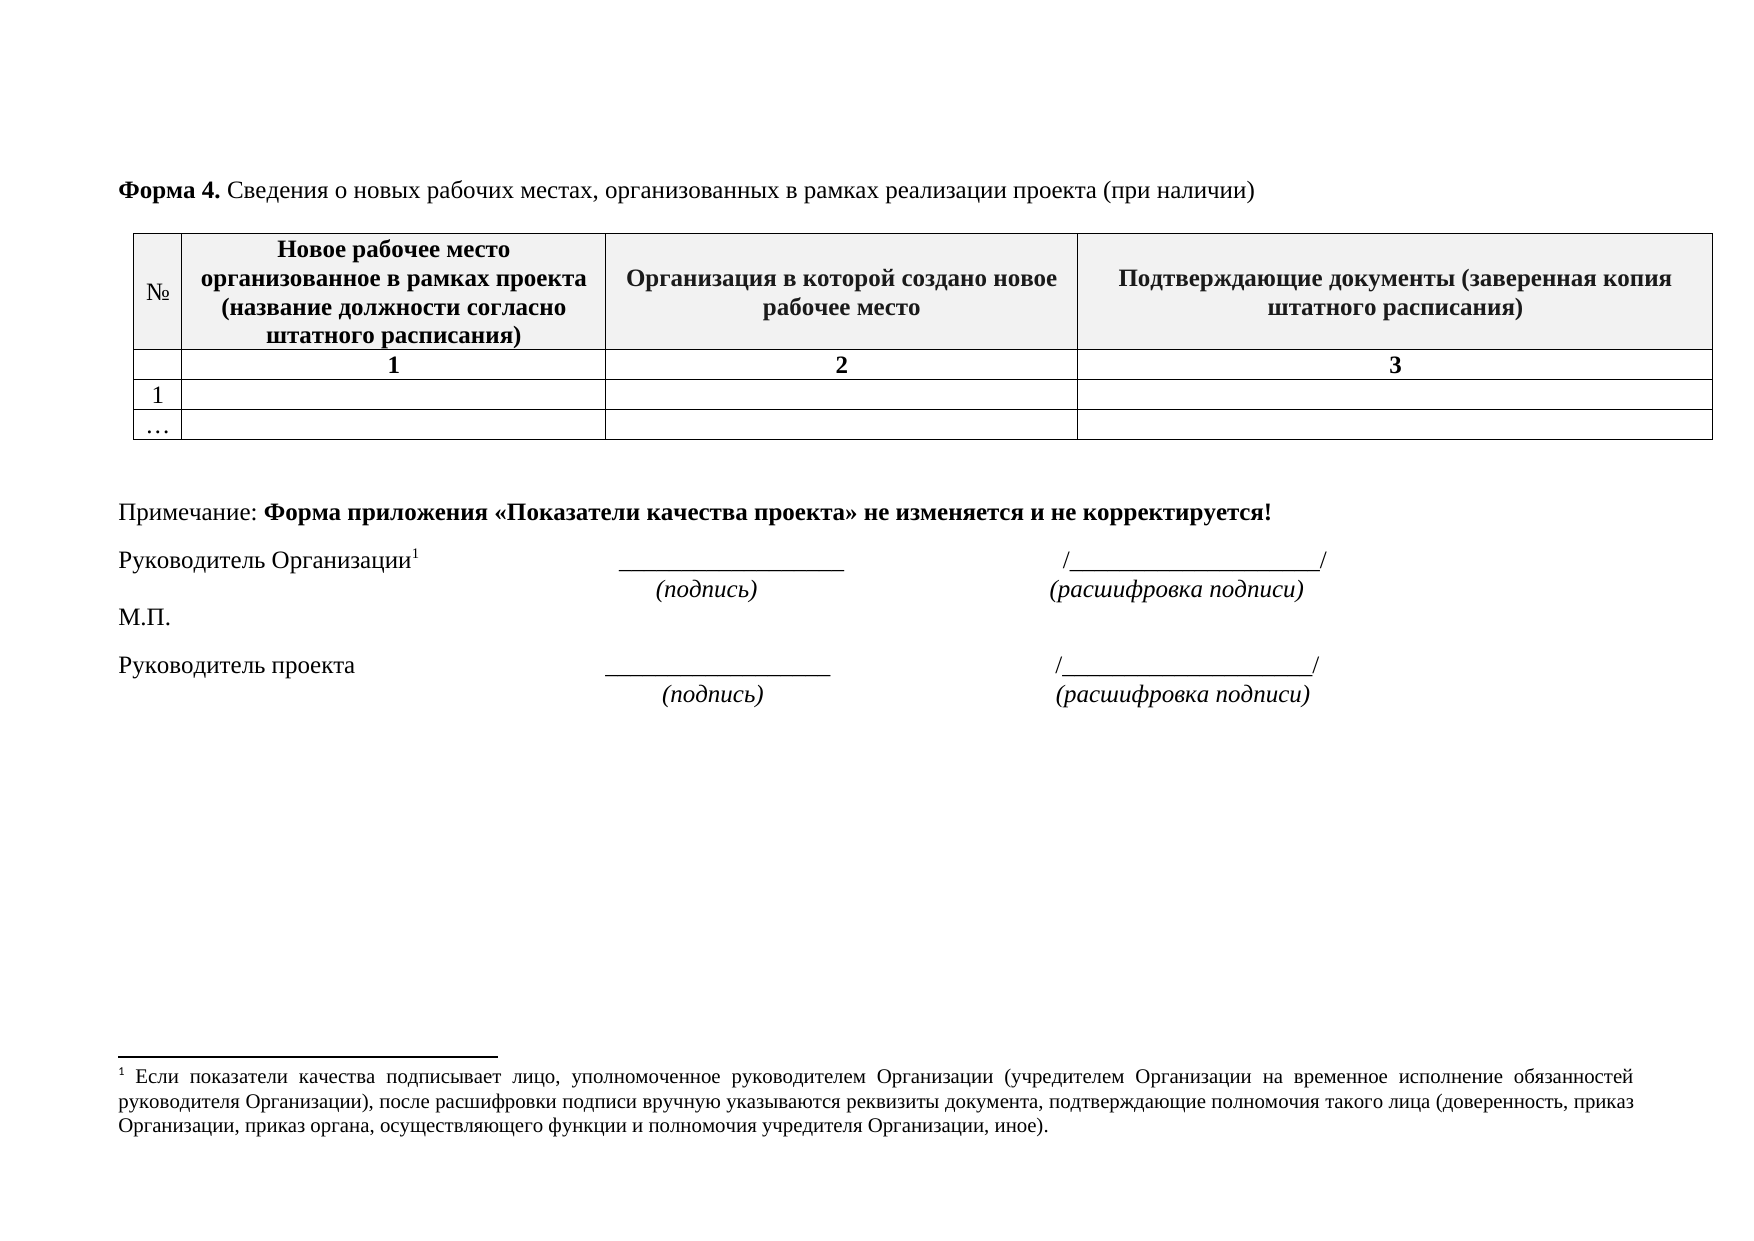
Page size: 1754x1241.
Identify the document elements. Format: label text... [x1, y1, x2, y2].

table_header Новое рабочее место организованное в рамках проекта (название должности согласно штатного расписания) [182, 234, 605, 349]
table_header Организация в которой создано новое рабочее место [606, 234, 1077, 349]
table_cell [1078, 410, 1712, 438]
table_header Подтверждающие документы (заверенная копия штатного расписания) [1078, 234, 1712, 349]
text (подпись) (расшифровка подписи) [118, 679, 1663, 708]
table_header № [134, 234, 181, 349]
text Форма 4. Сведения о новых рабочих местах, организованных в рамках реализации проекта (при наличии) [118, 176, 1636, 204]
table_cell [182, 410, 605, 438]
table_cell [606, 410, 1077, 438]
table_cell [182, 380, 605, 409]
table_cell 1 [134, 380, 181, 409]
text Руководитель Организации __________________ /____________________/ [118, 545, 1636, 574]
table_cell 2 [606, 350, 1077, 379]
table_cell 3 [1078, 350, 1712, 379]
table_cell [134, 350, 181, 379]
text М.П. [118, 602, 1663, 631]
table_cell [606, 380, 1077, 409]
text Примечание: Форма приложения «Показатели качества проекта» не изменяется и не корректируется! [118, 497, 1636, 526]
text Руководитель проекта __________________ /____________________/ [118, 650, 1636, 679]
text (подпись) (расшифровка подписи) [118, 574, 1663, 602]
table_cell 1 [182, 350, 605, 379]
table_cell [1078, 380, 1712, 409]
table_cell … [134, 410, 181, 438]
